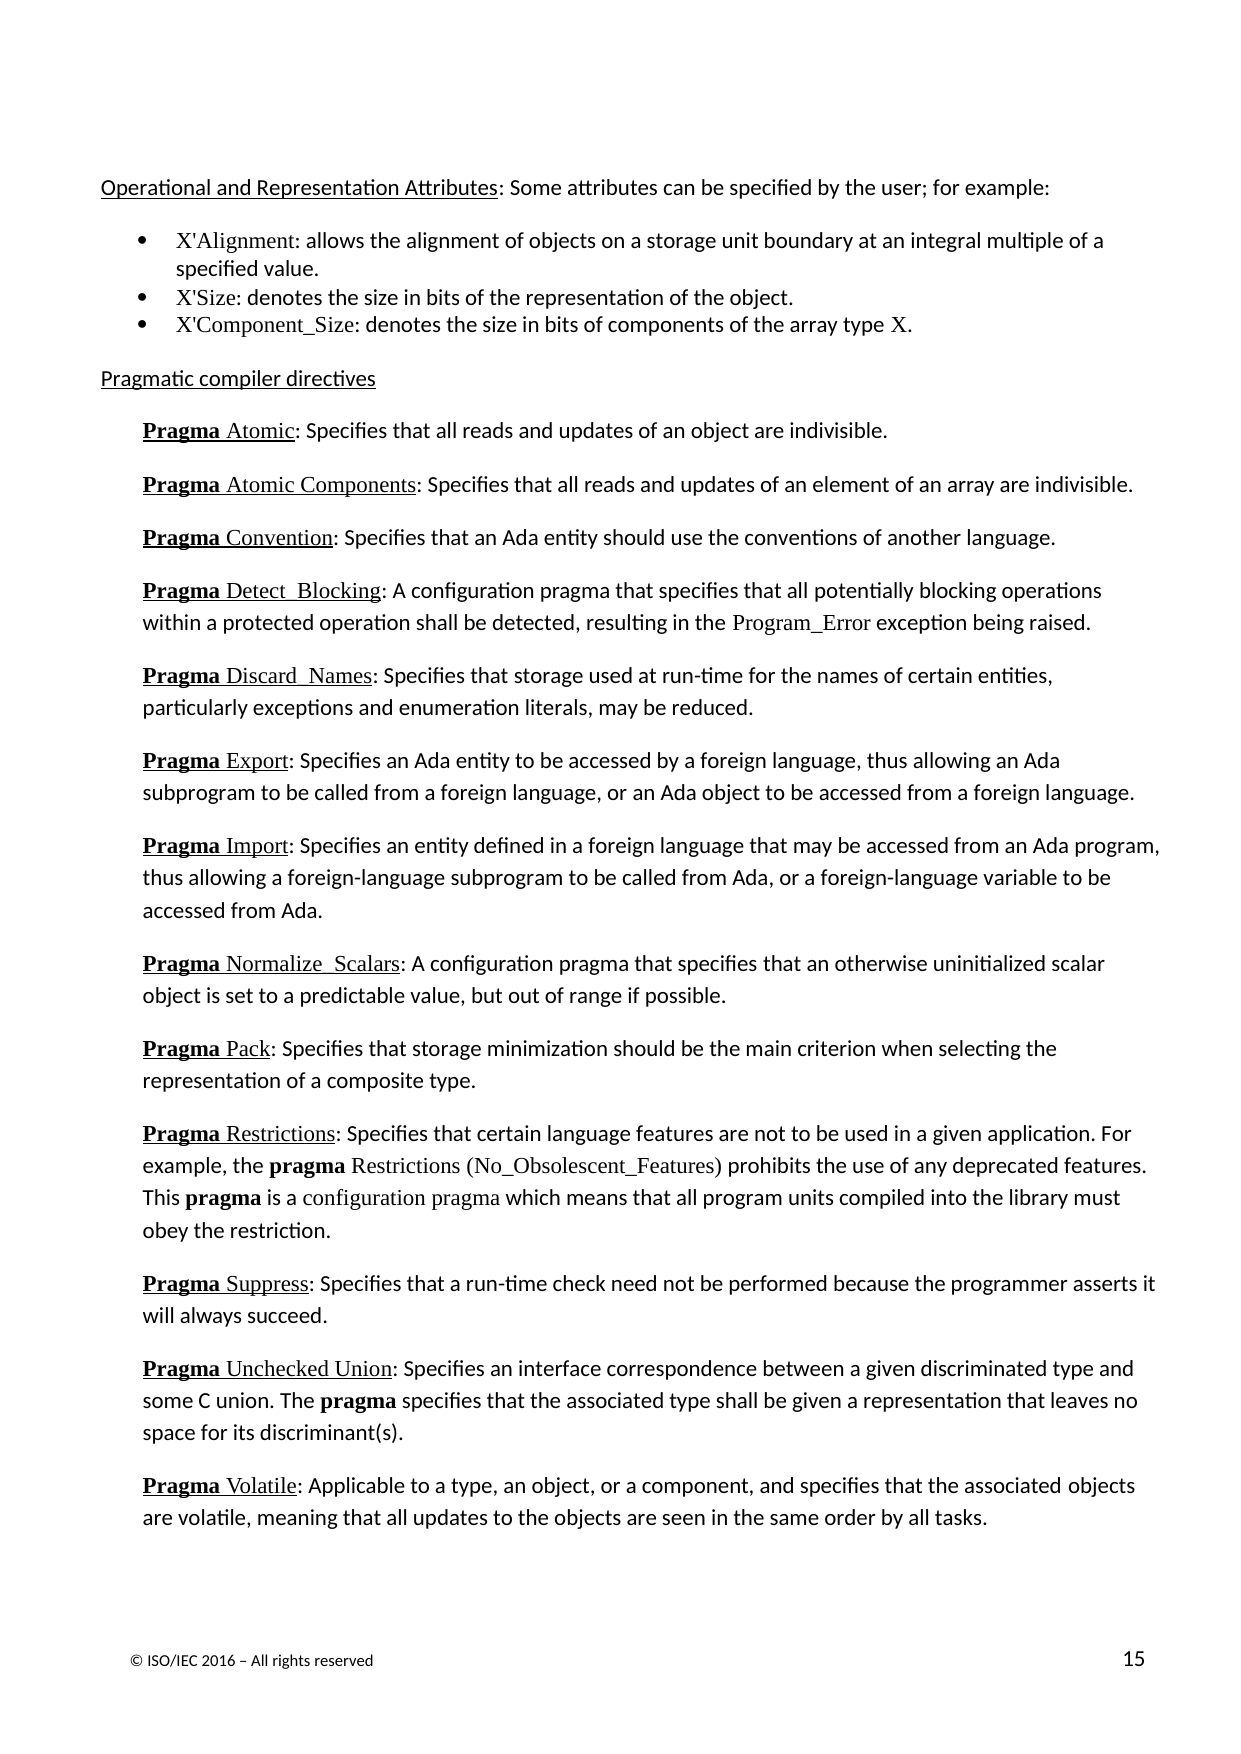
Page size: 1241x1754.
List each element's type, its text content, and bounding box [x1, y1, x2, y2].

text Pragma Atomic: Specifies that all reads and updates of an object are indivisible. [142, 417, 1164, 445]
text Pragma Volatile: Applicable to a type, an object, or a component, and specifies that the associated objects are volatile, meaning that all updates to the objects are seen in the same order by all tasks. [142, 1471, 1164, 1532]
text Pragma Detect_Blocking: A configuration pragma that specifies that all potentially blocking operations within a protected operation shall be detected, resulting in the Program_Error exception being raised. [142, 576, 1164, 636]
list X'Component_Size: denotes the size in bits of components of the array type X. [138, 311, 1164, 339]
text Pragmatic compiler directives [101, 364, 1164, 392]
text Pragma Suppress: Specifies that a run-time check need not be performed because the programmer asserts it will always succeed. [142, 1269, 1164, 1329]
list X'Size: denotes the size in bits of the representation of the object. [138, 283, 1164, 311]
text Pragma Normalize_Scalars: A configuration pragma that specifies that an otherwise uninitialized scalar object is set to a predictable value, but out of range if possible. [142, 949, 1164, 1009]
text Pragma Export: Specifies an Ada entity to be accessed by a foreign language, thus allowing an Ada subprogram to be called from a foreign language, or an Ada object to be accessed from a foreign language. [142, 746, 1164, 806]
text Operational and Representation Attributes: Some attributes can be specified by the user; for example: [101, 173, 1164, 202]
text Pragma Pack: Specifies that storage minimization should be the main criterion when selecting the representation of a composite type. [142, 1034, 1164, 1094]
list X'Alignment: allows the alignment of objects on a storage unit boundary at an integral multiple of a specified value. [138, 227, 1164, 283]
text Pragma Import: Specifies an entity defined in a foreign language that may be accessed from an Ada program, thus allowing a foreign-language subprogram to be called from Ada, or a foreign-language variable to be accessed from Ada. [142, 831, 1164, 924]
text Pragma Restrictions: Specifies that certain language features are not to be used in a given application. For example, the pragma Restrictions (No_Obsolescent_Features) prohibits the use of any deprecated features. This pragma is a configuration pragma which means that all program units compiled into the library must obey the restriction. [142, 1119, 1164, 1244]
text Pragma Discard_Names: Specifies that storage used at run-time for the names of certain entities, particularly exceptions and enumeration literals, may be reduced. [142, 661, 1164, 721]
text Pragma Unchecked Union: Specifies an interface correspondence between a given discriminated type and some C union. The pragma specifies that the associated type shall be given a representation that leaves no space for its discriminant(s). [142, 1354, 1164, 1446]
text Pragma Convention: Specifies that an Ada entity should use the conventions of another language. [142, 523, 1164, 551]
text Pragma Atomic Components: Specifies that all reads and updates of an element of an array are indivisible. [142, 470, 1164, 498]
